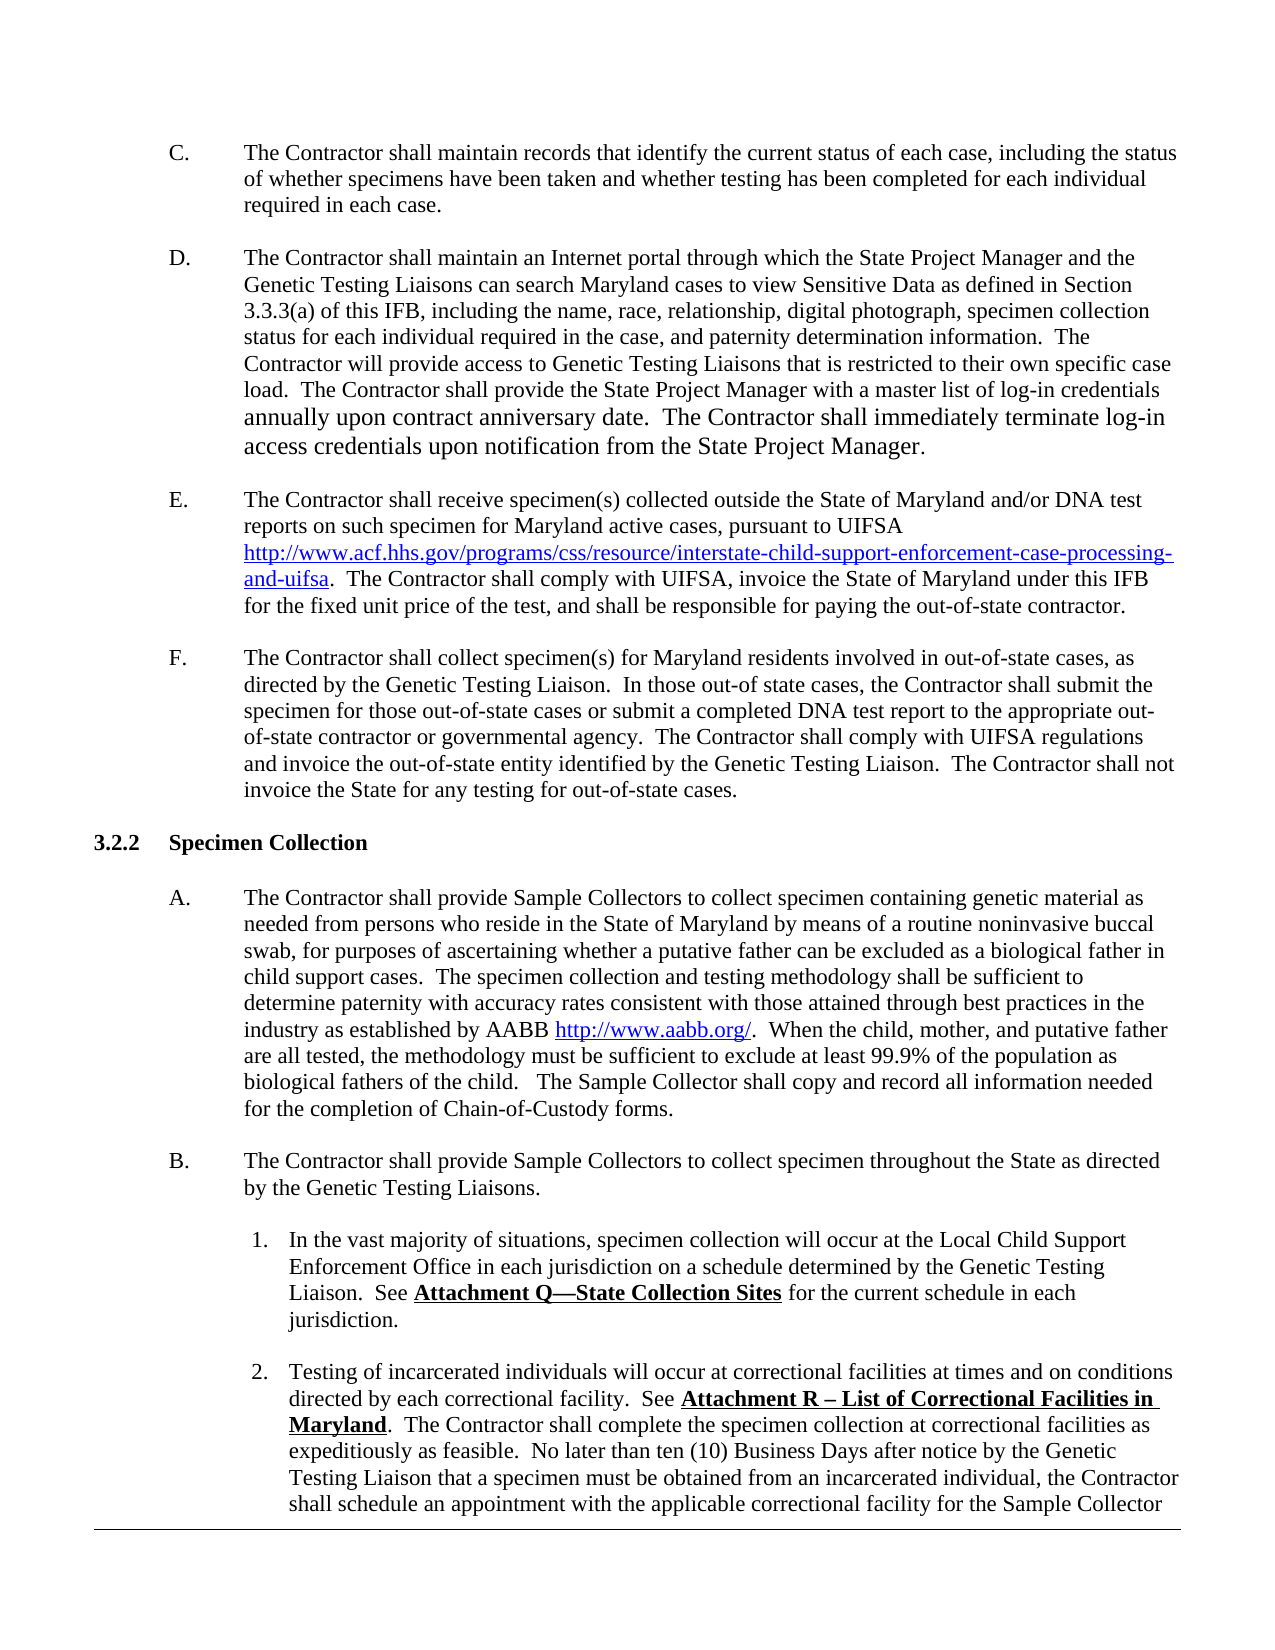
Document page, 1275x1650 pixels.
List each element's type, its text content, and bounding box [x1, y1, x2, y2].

list The Contractor shall provide Sample Collectors to collect specimen throughout the State as directed by the Genetic Testing Liaisons. [169, 1147, 1181, 1200]
list The Contractor shall provide Sample Collectors to collect specimen containing genetic material as needed from persons who reside in the State of Maryland by means of a routine noninvasive buccal swab, for purposes of ascertaining whether a putative father can be excluded as a biological father in child support cases. The specimen collection and testing methodology shall be sufficient to determine paternity with accuracy rates consistent with those attained through best practices in the industry as established by AABB http://www.aabb.org/. When the child, mother, and putative father are all tested, the methodology must be sufficient to exclude at least 99.9% of the population as biological fathers of the child. The Sample Collector shall copy and record all information needed for the completion of Chain-of-Custody forms. [169, 884, 1181, 1121]
list The Contractor shall maintain records that identify the current status of each case, including the status of whether specimens have been taken and whether testing has been completed for each individual required in each case. [169, 139, 1181, 218]
list In the vast majority of situations, specimen collection will occur at the Local Child Support Enforcement Office in each jurisdiction on a schedule determined by the Genetic Testing Liaison. See Attachment Q—State Collection Sites for the current schedule in each jurisdiction. [251, 1227, 1181, 1332]
list The Contractor shall collect specimen(s) for Maryland residents involved in out-of-state cases, as directed by the Genetic Testing Liaison. In those out-of state cases, the Contractor shall submit the specimen for those out-of-state cases or submit a completed DNA test report to the appropriate out-of-state contractor or governmental agency. The Contractor shall comply with UIFSA regulations and invoice the out-of-state entity identified by the Genetic Testing Liaison. The Contractor shall not invoice the State for any testing for out-of-state cases. [169, 644, 1181, 802]
list The Contractor shall maintain an Internet portal through which the State Project Manager and the Genetic Testing Liaisons can search Maryland cases to view Sensitive Data as defined in Section 3.3.3(a) of this IFB, including the name, race, relationship, digital photograph, specimen collection status for each individual required in the case, and paternity determination information. The Contractor will provide access to Genetic Testing Liaisons that is restricted to their own specific case load. The Contractor shall provide the State Project Manager with a master list of log-in credentials annually upon contract anniversary date. The Contractor shall immediately terminate log-in access credentials upon notification from the State Project Manager. [169, 244, 1181, 460]
list The Contractor shall receive specimen(s) collected outside the State of Maryland and/or DNA test reports on such specimen for Maryland active cases, pursuant to UIFSA http://www.acf.hhs.gov/programs/css/resource/interstate-child-support-enforcement-case-processing-and-uifsa. The Contractor shall comply with UIFSA, invoice the State of Maryland under this IFB for the fixed unit price of the test, and shall be responsible for paying the out-of-state contractor. [169, 486, 1181, 618]
text 3.2.2 Specimen Collection [94, 829, 1181, 855]
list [251, 1358, 1181, 1516]
